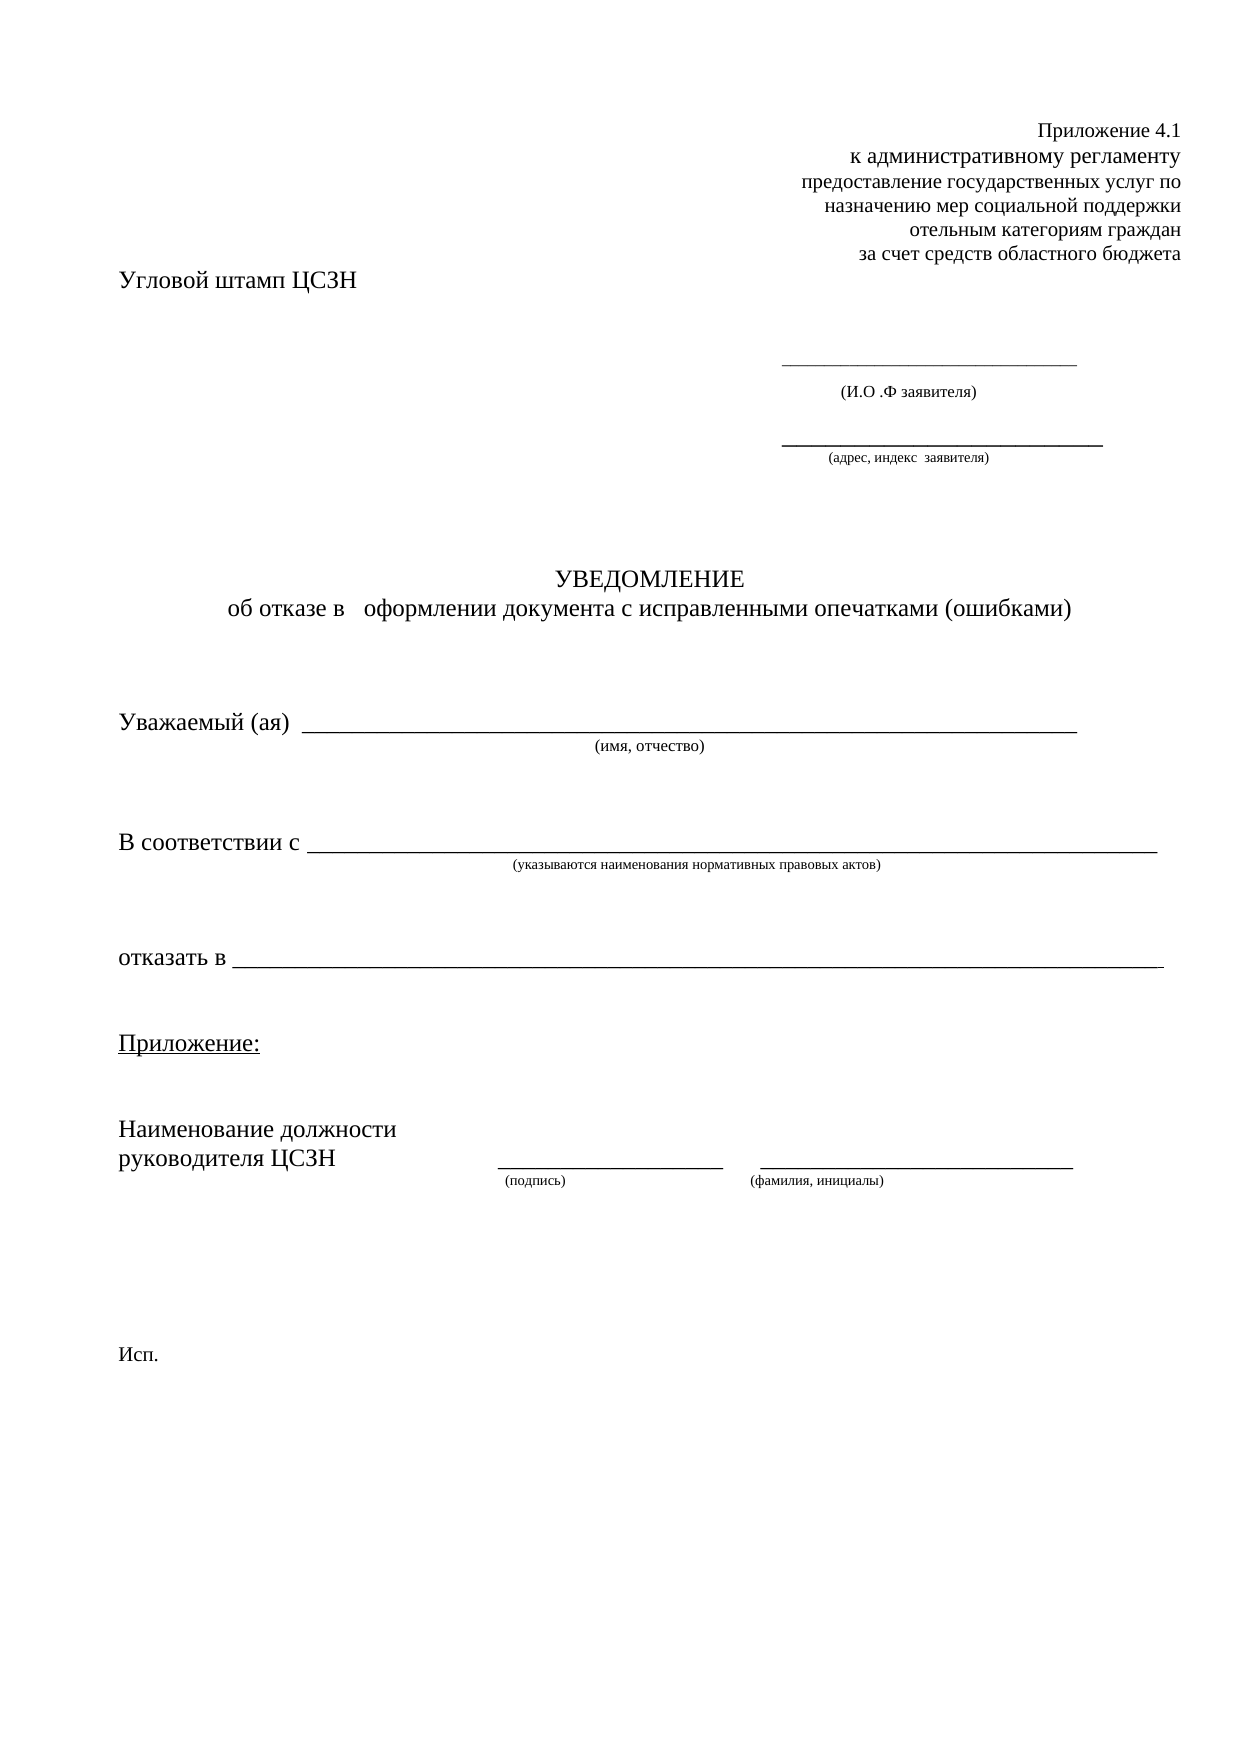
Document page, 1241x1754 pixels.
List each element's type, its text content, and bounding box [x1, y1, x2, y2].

text к административному регламенту [118, 142, 1181, 168]
text отельным категориям граждан [118, 217, 1181, 241]
text предоставление государственных услуг по [118, 168, 1181, 193]
text В соответствии с ____________________________________________________________________ [118, 827, 1181, 856]
text Наименование должности [118, 1114, 1181, 1143]
text за счет средств областного бюджета [118, 241, 1181, 265]
text (И.О .Ф заявителя) [782, 382, 1181, 416]
text назначению мер социальной поддержки [118, 193, 1181, 217]
text отказать в __________________________________________________________________________ [118, 942, 1181, 971]
text (указываются наименования нормативных правовых актов) [118, 856, 1181, 884]
text Приложение 4.1 [124, 118, 1181, 142]
text руководителя ЦСЗН __________________ _________________________ [118, 1143, 1181, 1171]
text Приложение: [118, 1028, 1181, 1056]
text УВЕДОМЛЕНИЕ [118, 564, 1181, 593]
text (адрес, индекс заявителя) [782, 449, 1181, 478]
text ___________________________________ [782, 349, 1181, 382]
text (имя, отчество) [118, 736, 1181, 769]
text Уважаемый (ая) ______________________________________________________________ [118, 707, 1181, 736]
text Угловой штамп ЦСЗН [118, 265, 1181, 293]
text об отказе в оформлении документа с исправленными опечатками (ошибками) [118, 593, 1181, 622]
text (подпись) (фамилия, инициалы) [118, 1171, 1181, 1200]
text ______________________ [782, 416, 1181, 449]
text Исп. [118, 1342, 1181, 1366]
